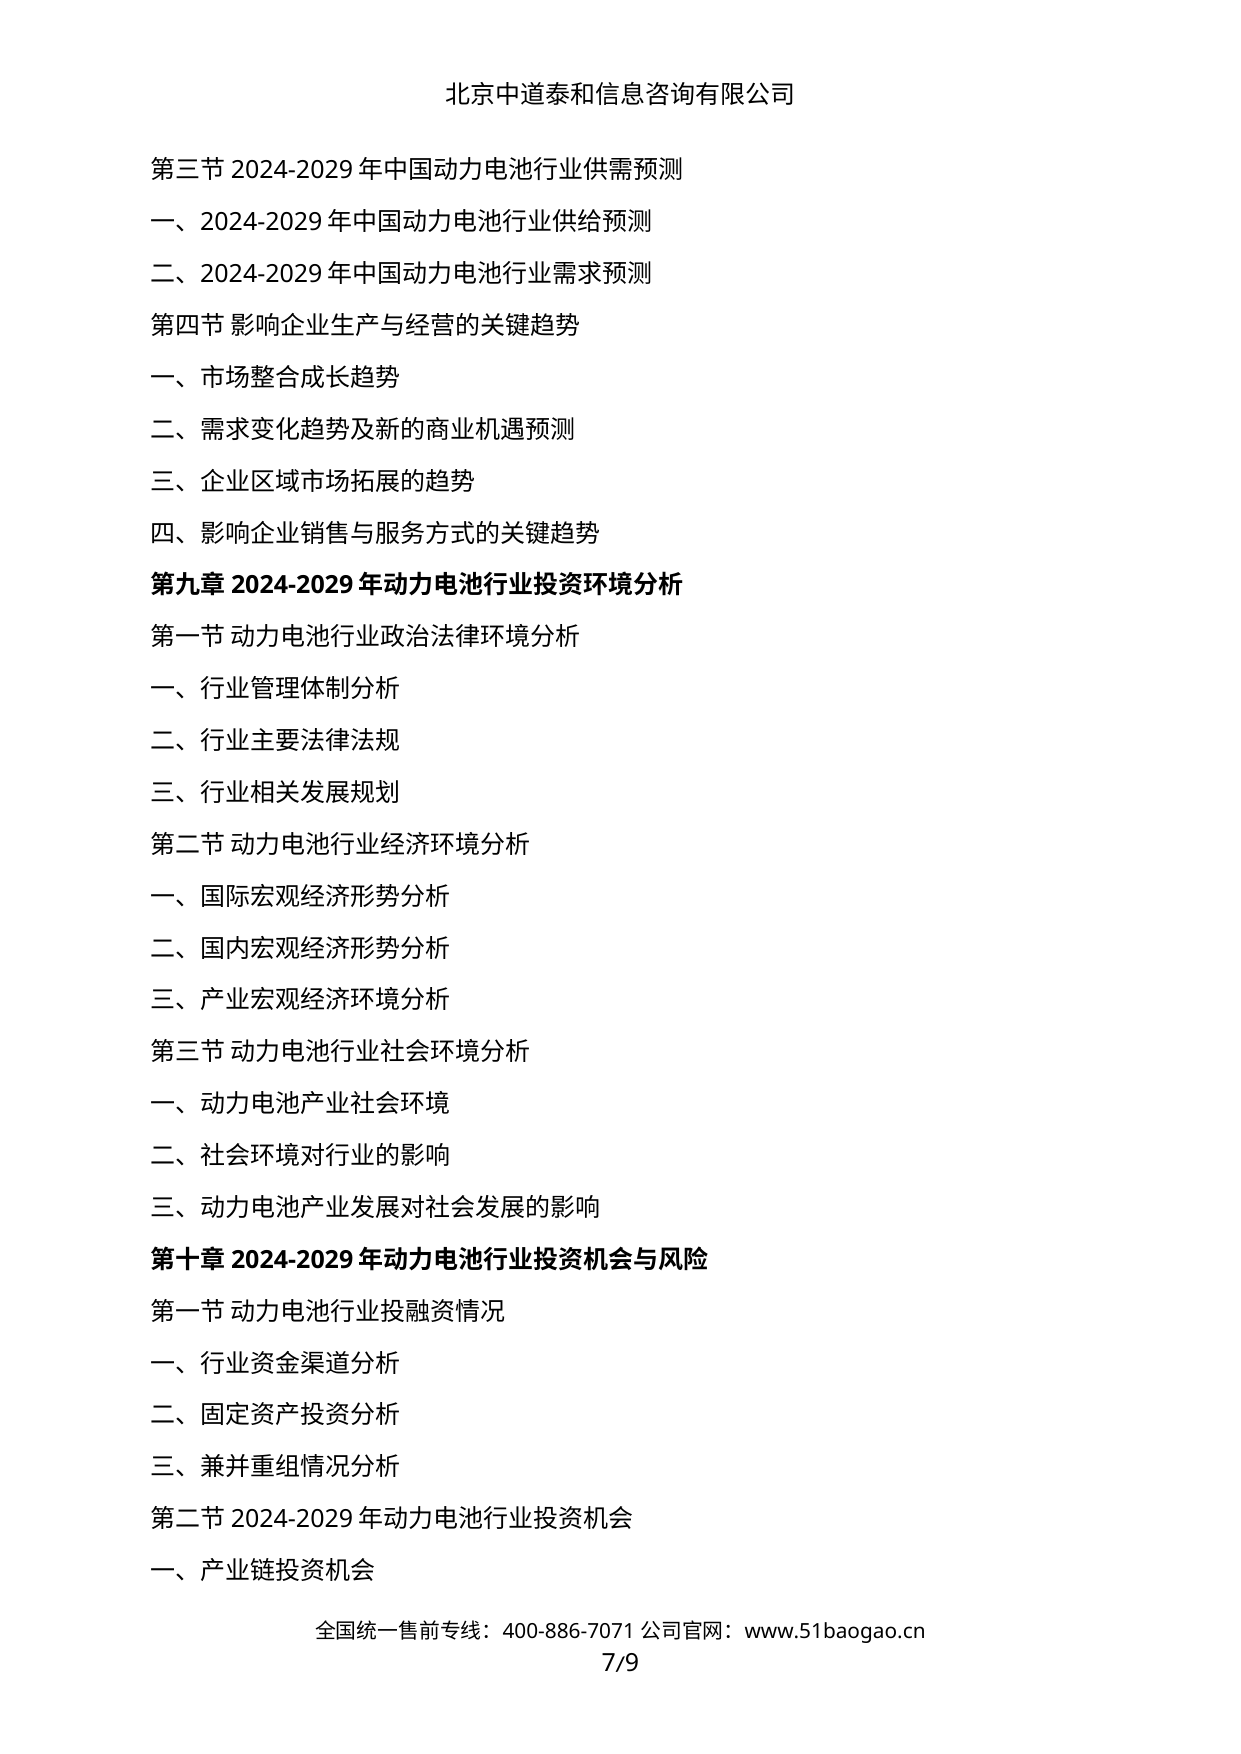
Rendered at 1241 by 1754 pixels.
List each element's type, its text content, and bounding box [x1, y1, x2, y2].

text 三、兼并重组情况分析 [150, 1447, 1090, 1483]
text 第十章 2024-2029年动力电池行业投资机会与风险 [150, 1239, 1090, 1276]
text 一、国际宏观经济形势分析 [150, 876, 1090, 912]
text 一、行业管理体制分析 [150, 669, 1090, 705]
text 二、行业主要法律法规 [150, 721, 1090, 757]
text 二、2024-2029年中国动力电池行业需求预测 [150, 254, 1090, 290]
text 三、动力电池产业发展对社会发展的影响 [150, 1187, 1090, 1224]
text 三、产业宏观经济环境分析 [150, 980, 1090, 1016]
text 二、国内宏观经济形势分析 [150, 928, 1090, 964]
text 第一节 动力电池行业政治法律环境分析 [150, 617, 1090, 653]
text 三、行业相关发展规划 [150, 772, 1090, 809]
text 一、市场整合成长趋势 [150, 357, 1090, 394]
text 四、影响企业销售与服务方式的关键趋势 [150, 513, 1090, 549]
text 第三节 动力电池行业社会环境分析 [150, 1032, 1090, 1068]
text 一、产业链投资机会 [150, 1551, 1090, 1587]
text 第一节 动力电池行业投融资情况 [150, 1291, 1090, 1327]
text 一、行业资金渠道分析 [150, 1343, 1090, 1379]
text 三、企业区域市场拓展的趋势 [150, 461, 1090, 497]
text 二、社会环境对行业的影响 [150, 1136, 1090, 1172]
text 第四节 影响企业生产与经营的关键趋势 [150, 306, 1090, 342]
text 第九章 2024-2029年动力电池行业投资环境分析 [150, 565, 1090, 601]
text 二、固定资产投资分析 [150, 1395, 1090, 1431]
text 二、需求变化趋势及新的商业机遇预测 [150, 409, 1090, 446]
text 第二节 2024-2029年动力电池行业投资机会 [150, 1499, 1090, 1535]
text 一、动力电池产业社会环境 [150, 1084, 1090, 1120]
text 一、2024-2029年中国动力电池行业供给预测 [150, 202, 1090, 238]
text 第三节 2024-2029年中国动力电池行业供需预测 [150, 150, 1090, 186]
text 第二节 动力电池行业经济环境分析 [150, 824, 1090, 861]
